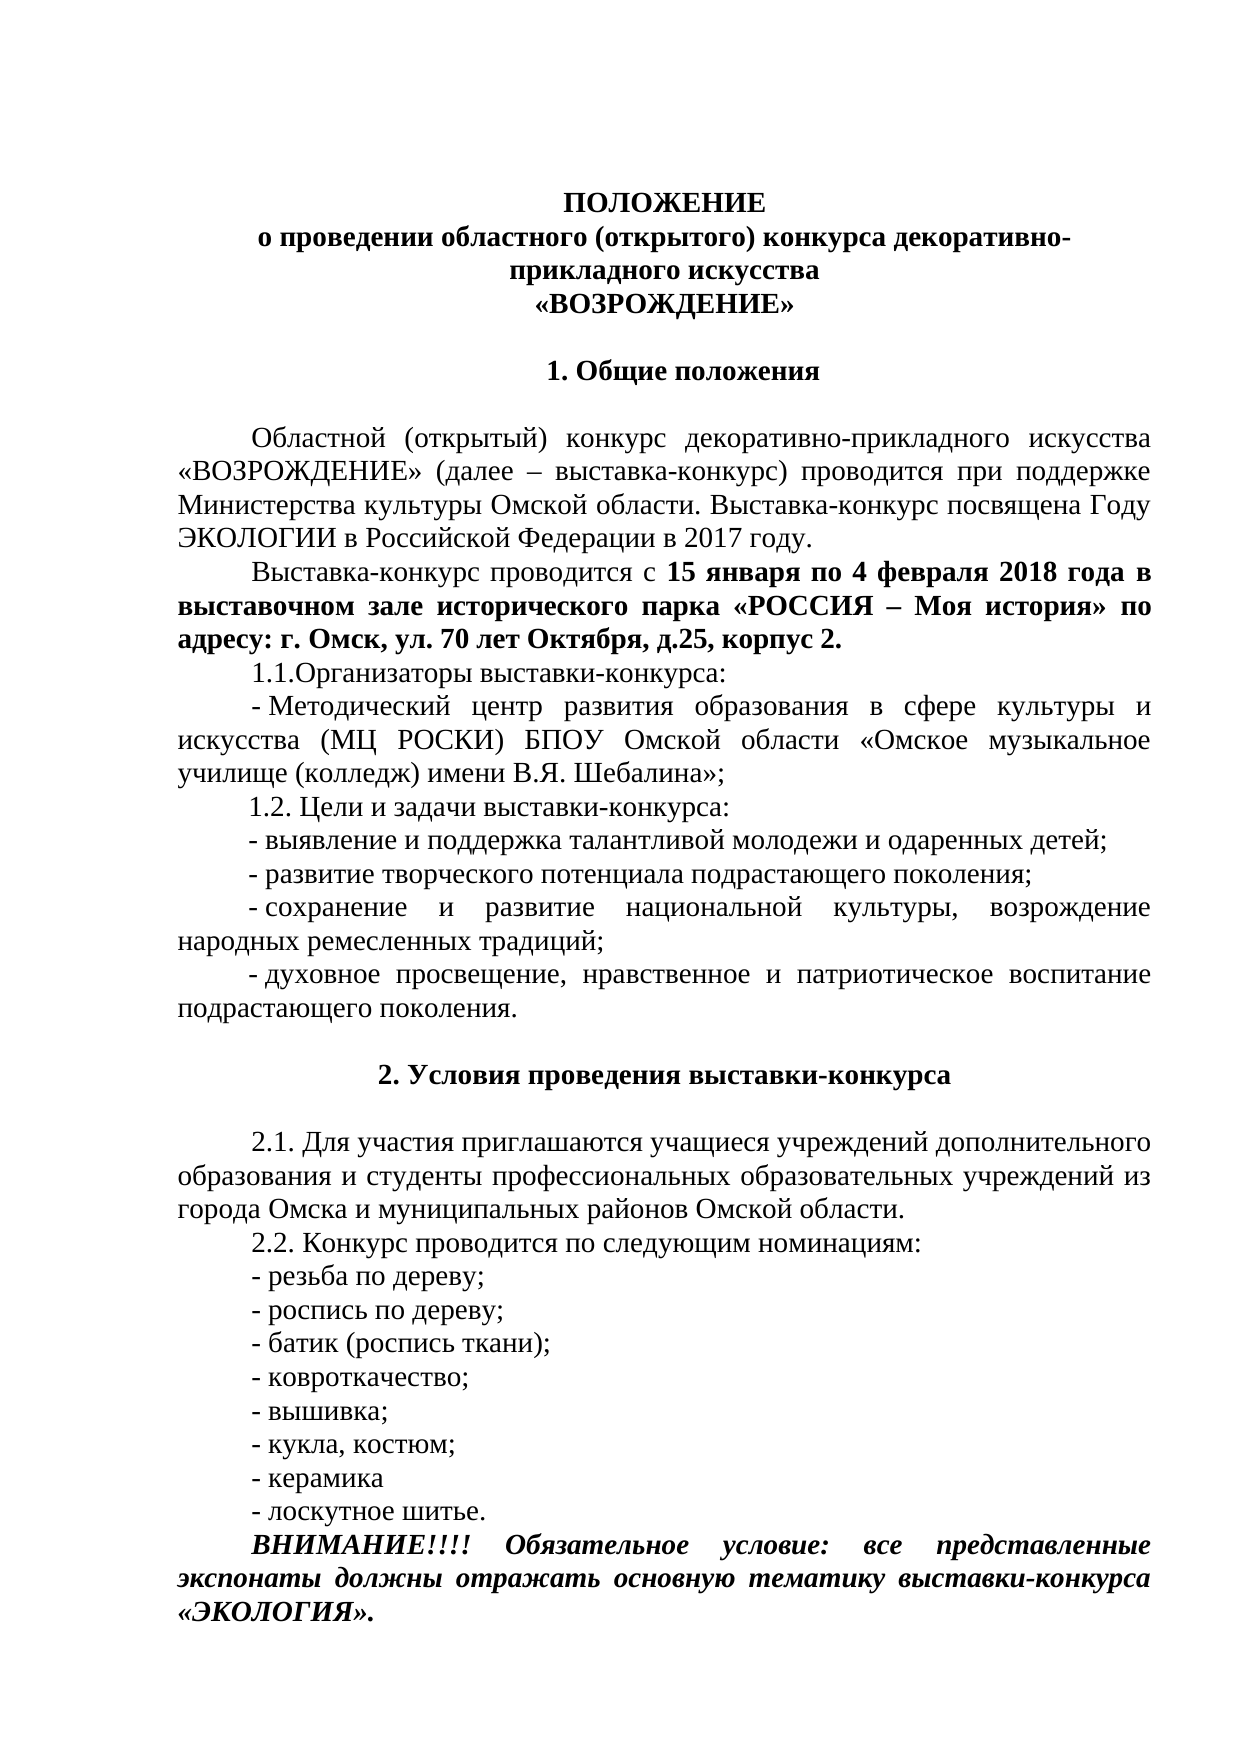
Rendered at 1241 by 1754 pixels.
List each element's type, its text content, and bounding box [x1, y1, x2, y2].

text - Методический центр развития образования в сфере культуры и искусства (МЦ РОСКИ) БПОУ Омской области «Омское музыкальное училище (колледж) имени В.Я. Шебалина»; [177, 688, 1152, 789]
text о проведении областного (открытого) конкурса декоративно-прикладного искусства [177, 219, 1152, 286]
text - духовное просвещение, нравственное и патриотическое воспитание подрастающего поколения. [177, 957, 1152, 1024]
text ВНИМАНИЕ!!!! Обязательное условие: все представленные экспонаты должны отражать основную тематику выставки-конкурса «ЭКОЛОГИЯ». [177, 1527, 1152, 1627]
text - выявление и поддержка талантливой молодежи и одаренных детей; [177, 822, 1152, 856]
text - вышивка; [177, 1393, 1152, 1426]
text - роспись по дереву; [177, 1292, 1152, 1326]
text 1. Общие положения [215, 353, 1152, 386]
text 2.1. Для участия приглашаются учащиеся учреждений дополнительного образования и студенты профессиональных образовательных учреждений из города Омска и муниципальных районов Омской области. [177, 1124, 1152, 1225]
text - ковроткачество; [177, 1359, 1152, 1393]
text «ВОЗРОЖДЕНИЕ» [177, 286, 1152, 319]
text 2.2. Конкурс проводится по следующим номинациям: [177, 1225, 1152, 1258]
text - батик (роспись ткани); [177, 1326, 1152, 1359]
text Областной (открытый) конкурс декоративно-прикладного искусства «ВОЗРОЖДЕНИЕ» (далее – выставка-конкурс) проводится при поддержке Министерства культуры Омской области. Выставка-конкурс посвящена Году ЭКОЛОГИИ в Российской Федерации в 2017 году. [177, 420, 1152, 554]
text - резьба по дереву; [177, 1258, 1152, 1292]
text 1.1.Организаторы выставки-конкурса: [177, 655, 1152, 688]
text - лоскутное шитье. [177, 1493, 1152, 1527]
text - керамика [177, 1460, 1152, 1493]
text - кукла, костюм; [177, 1426, 1152, 1460]
text Выставка-конкурс проводится с 15 января по 4 февраля 2018 года в выставочном зале исторического парка «РОССИЯ – Моя история» по адресу: г. Омск, ул. 70 лет Октября, д.25, корпус 2. [177, 554, 1152, 655]
text 1.2. Цели и задачи выставки-конкурса: [177, 789, 1152, 822]
text - сохранение и развитие национальной культуры, возрождение народных ремесленных традиций; [177, 889, 1152, 957]
text - развитие творческого потенциала подрастающего поколения; [177, 856, 1152, 889]
text ПОЛОЖЕНИЕ [177, 185, 1152, 219]
text 2. Условия проведения выставки-конкурса [177, 1057, 1152, 1091]
